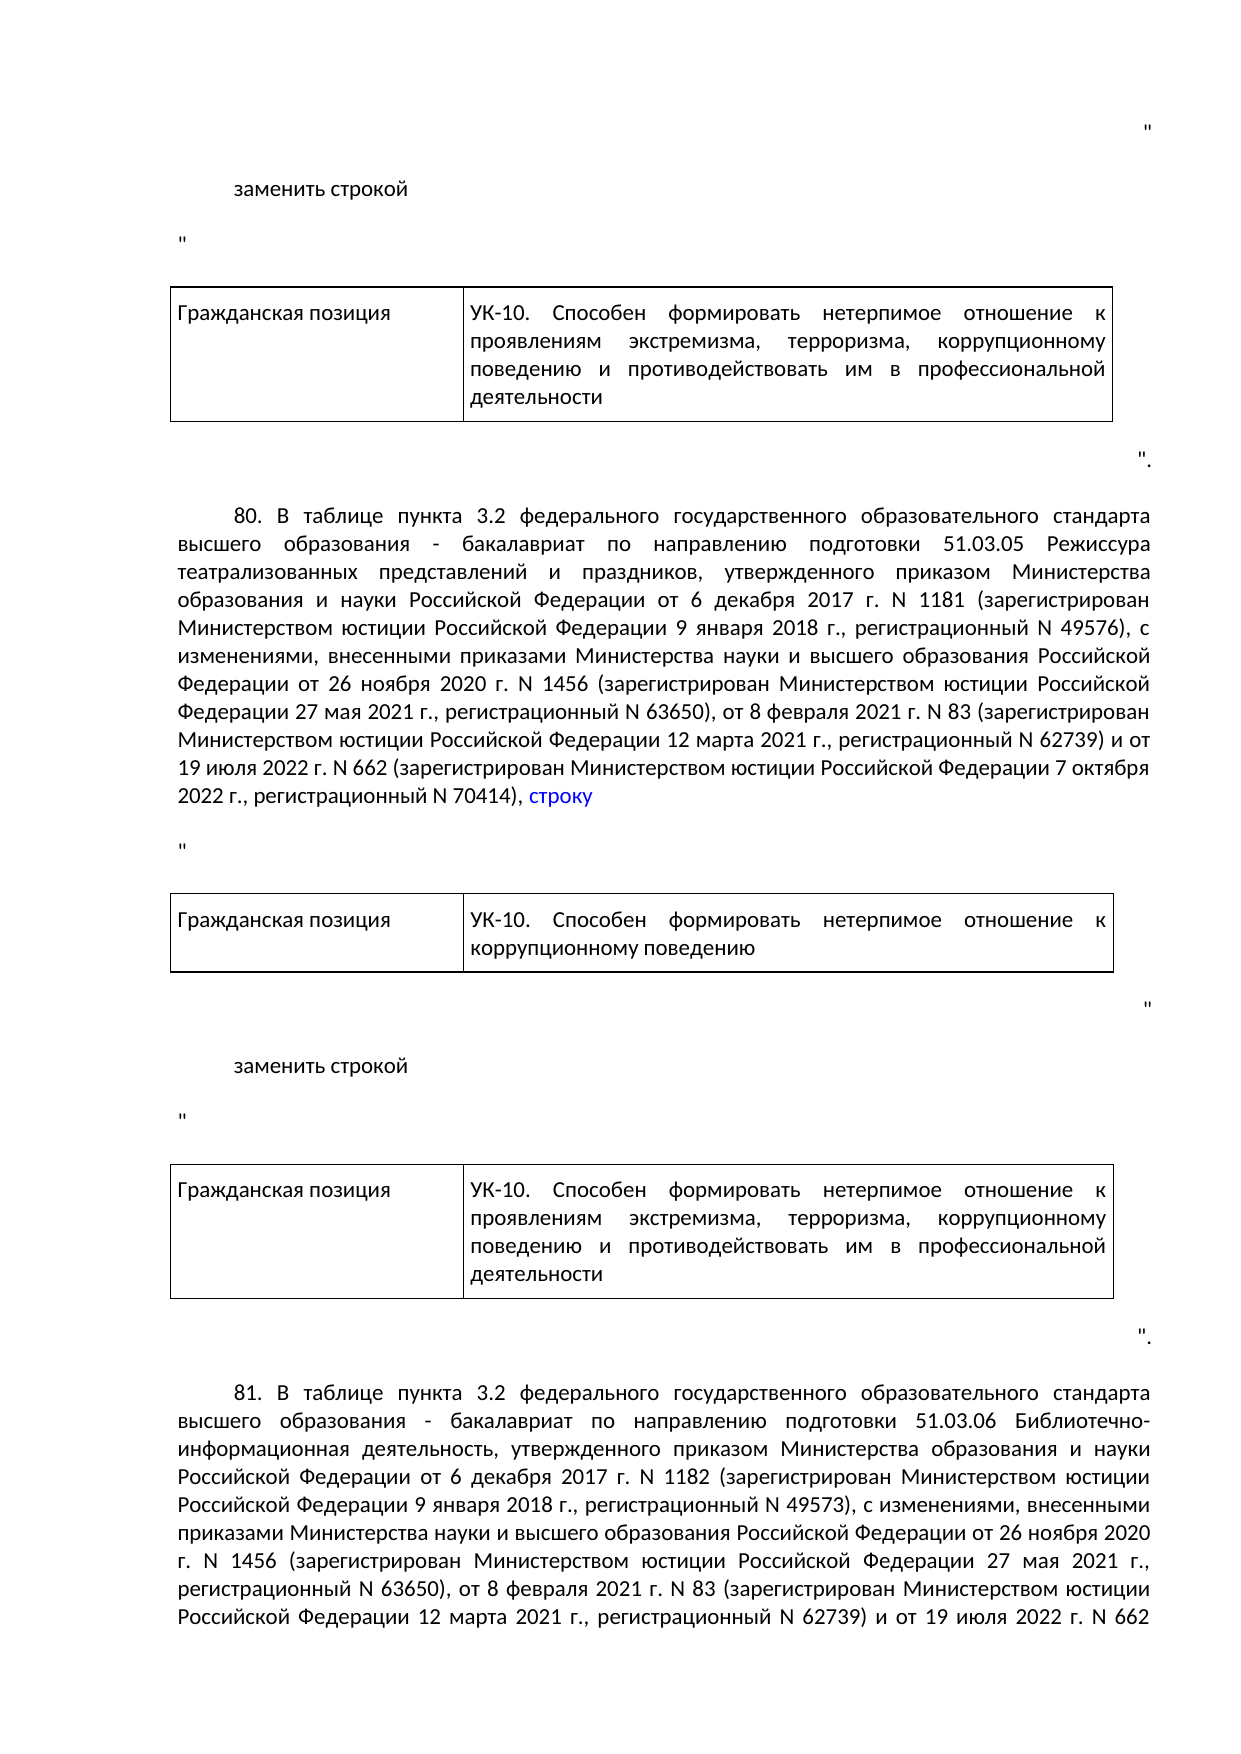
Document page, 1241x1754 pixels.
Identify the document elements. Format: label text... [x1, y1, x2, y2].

table_header УК-10. Способен формировать нетерпимое отношение к проявлениям экстремизма, терроризма, коррупционному поведению и противодействовать им в профессиональной деятельности [464, 288, 1112, 421]
table_header Гражданская позиция [171, 894, 463, 971]
table_header Гражданская позиция [171, 1165, 463, 1298]
table_header УК-10. Способен формировать нетерпимое отношение к проявлениям экстремизма, терроризма, коррупционному поведению и противодействовать им в профессиональной деятельности [464, 1165, 1113, 1298]
table_header Гражданская позиция [171, 288, 463, 421]
text " [177, 837, 1152, 865]
text " [177, 1107, 1152, 1136]
table_header УК-10. Способен формировать нетерпимое отношение к коррупционному поведению [464, 894, 1113, 971]
text " [177, 118, 1152, 146]
text " [177, 995, 1152, 1023]
text заменить строкой [177, 174, 1152, 202]
text заменить строкой [177, 1051, 1152, 1079]
text ". [177, 1322, 1152, 1350]
text 80. В таблице пункта 3.2 федерального государственного образовательного стандарта высшего образования - бакалавриат по направлению подготовки 51.03.05 Режиссура театрализованных представлений и праздников, утвержденного приказом Министерства образования и науки Российской Федерации от 6 декабря 2017 г. N 1181 (зарегистрирован Министерством юстиции Российской Федерации 9 января 2018 г., регистрационный N 49576), с изменениями, внесенными приказами Министерства науки и высшего образования Российской Федерации от 26 ноября 2020 г. N 1456 (зарегистрирован Министерством юстиции Российской Федерации 27 мая 2021 г., регистрационный N 63650), от 8 февраля 2021 г. N 83 (зарегистрирован Министерством юстиции Российской Федерации 12 марта 2021 г., регистрационный N 62739) и от 19 июля 2022 г. N 662 (зарегистрирован Министерством юстиции Российской Федерации 7 октября 2022 г., регистрационный N 70414), строку [177, 501, 1152, 809]
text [177, 1378, 1152, 1630]
text ". [177, 445, 1152, 473]
text " [177, 230, 1152, 258]
